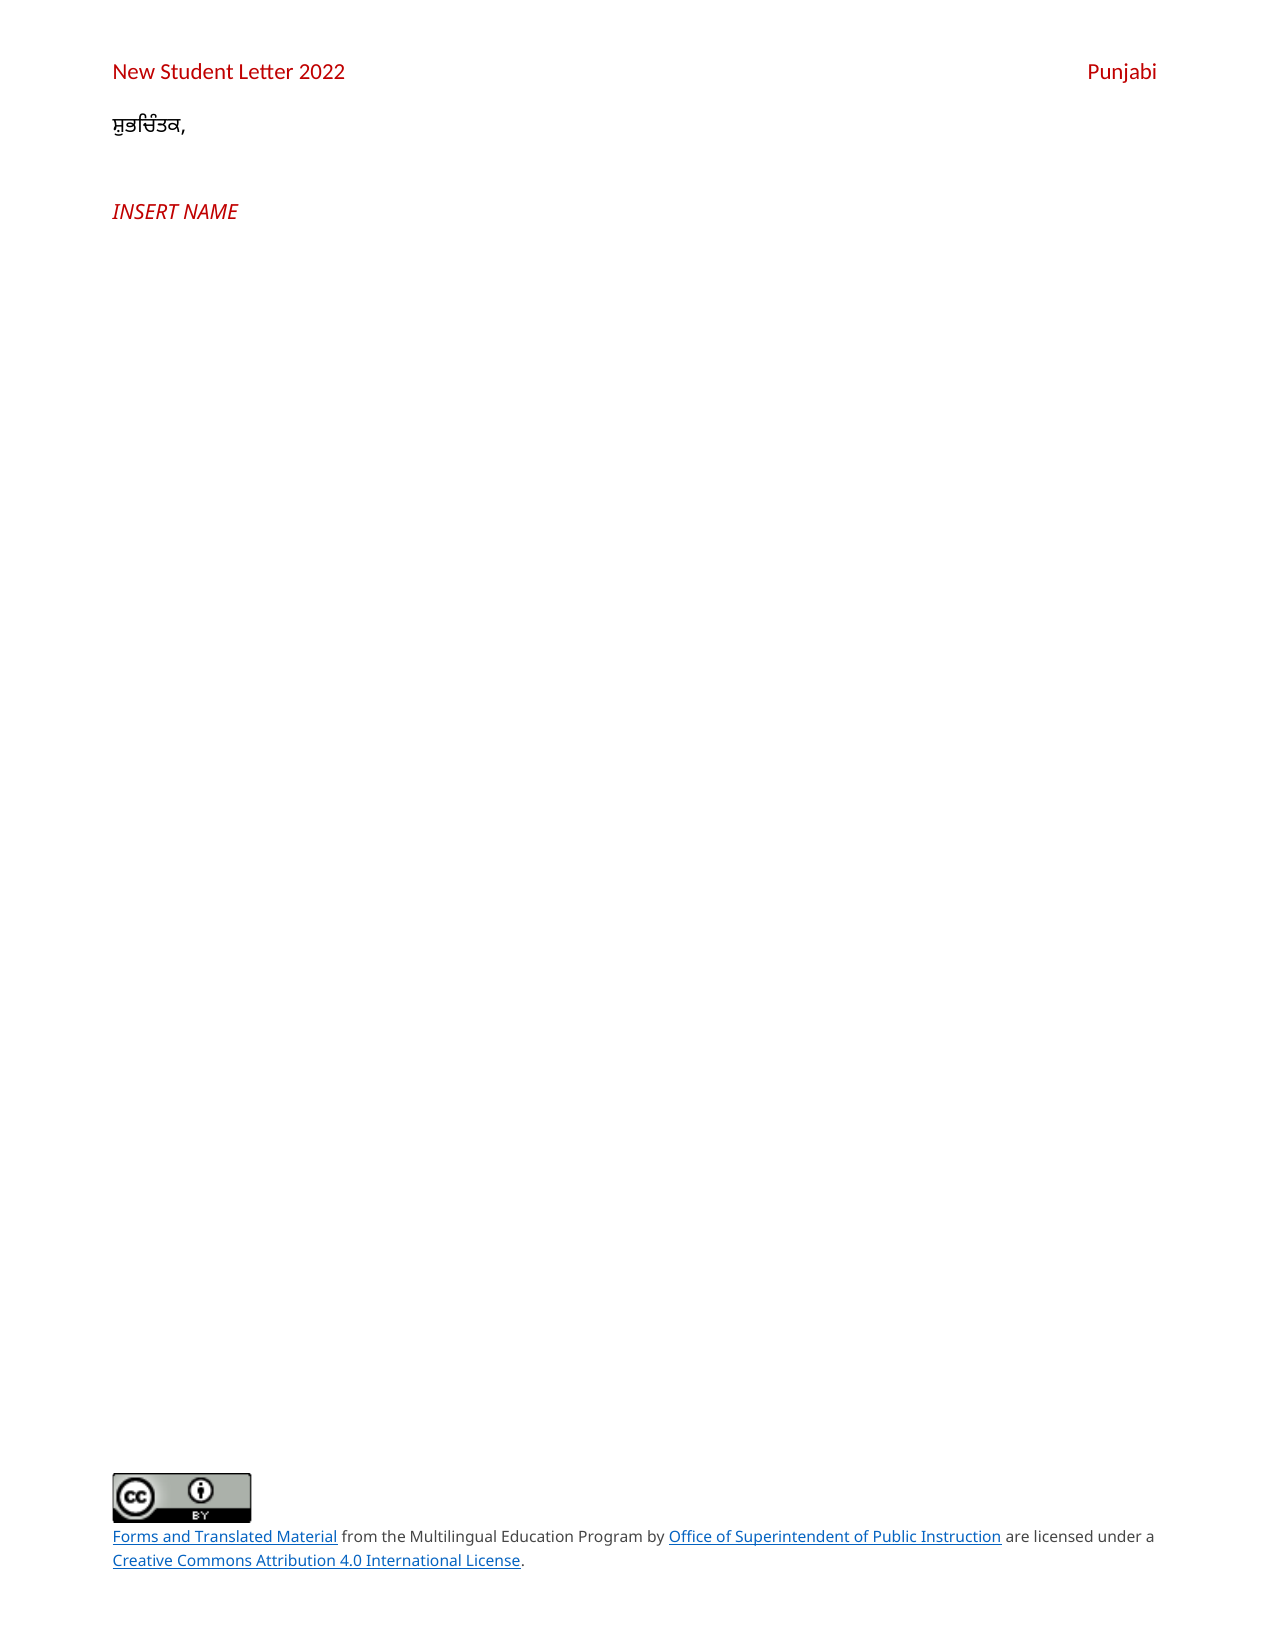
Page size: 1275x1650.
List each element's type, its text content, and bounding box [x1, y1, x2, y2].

text INSERT NAME [112, 197, 1219, 226]
picture [112, 1473, 252, 1523]
text ਸ਼ੁਭਚਿੰਤਕ, [112, 110, 1219, 141]
